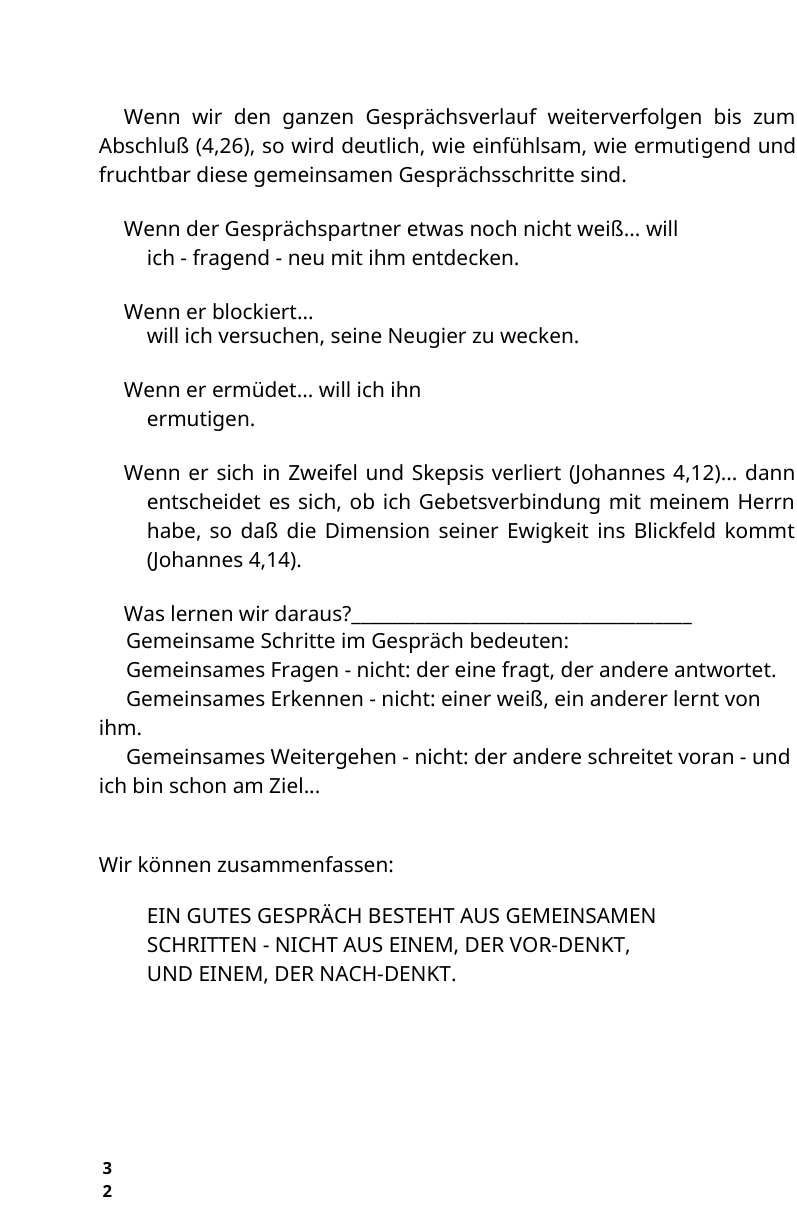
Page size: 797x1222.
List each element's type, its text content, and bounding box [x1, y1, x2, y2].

text EIN GUTES GESPRÄCH BESTEHT AUS GEMEINSAMEN SCHRITTEN - NICHT AUS EINEM, DER VOR-DENKT, UND EINEM, DER NACH-DENKT. [147, 901, 671, 987]
text Wenn er ermüdet... will ich ihn ermutigen. [124, 374, 452, 432]
text Wir können zusammenfassen: [99, 856, 796, 877]
text Wenn er blockiert... [124, 303, 796, 324]
text Wenn wir den ganzen Gesprächsverlauf weiterverfolgen bis zum Abschluß (4,26), so wird deutlich, wie einfühlsam, wie ermutigend und fruchtbar diese gemeinsamen Gesprächsschritte sind. [99, 101, 796, 188]
text will ich versuchen, seine Neugier zu wecken. [147, 327, 796, 347]
text Gemeinsames Weitergehen - nicht: der andere schreitet voran - und ich bin schon am Ziel... [99, 741, 796, 799]
text Gemeinsames Fragen - nicht: der eine fragt, der andere antwortet. [99, 654, 796, 683]
text Wenn der Gesprächspartner etwas noch nicht weiß... will ich - fragend - neu mit ihm entdecken. [124, 213, 707, 271]
text Gemeinsames Erkennen - nicht: einer weiß, ein anderer lernt von ihm. [99, 683, 796, 741]
text Gemeinsame Schritte im Gespräch bedeuten: [99, 626, 796, 654]
text Was lernen wir daraus? [124, 605, 796, 626]
text Wenn er sich in Zweifel und Skepsis verliert (Johannes 4,12)... dann entscheidet es sich, ob ich Gebetsverbindung mit meinem Herrn habe, so daß die Dimension seiner Ewigkeit ins Blickfeld kommt (Johannes 4,14). [124, 457, 796, 573]
